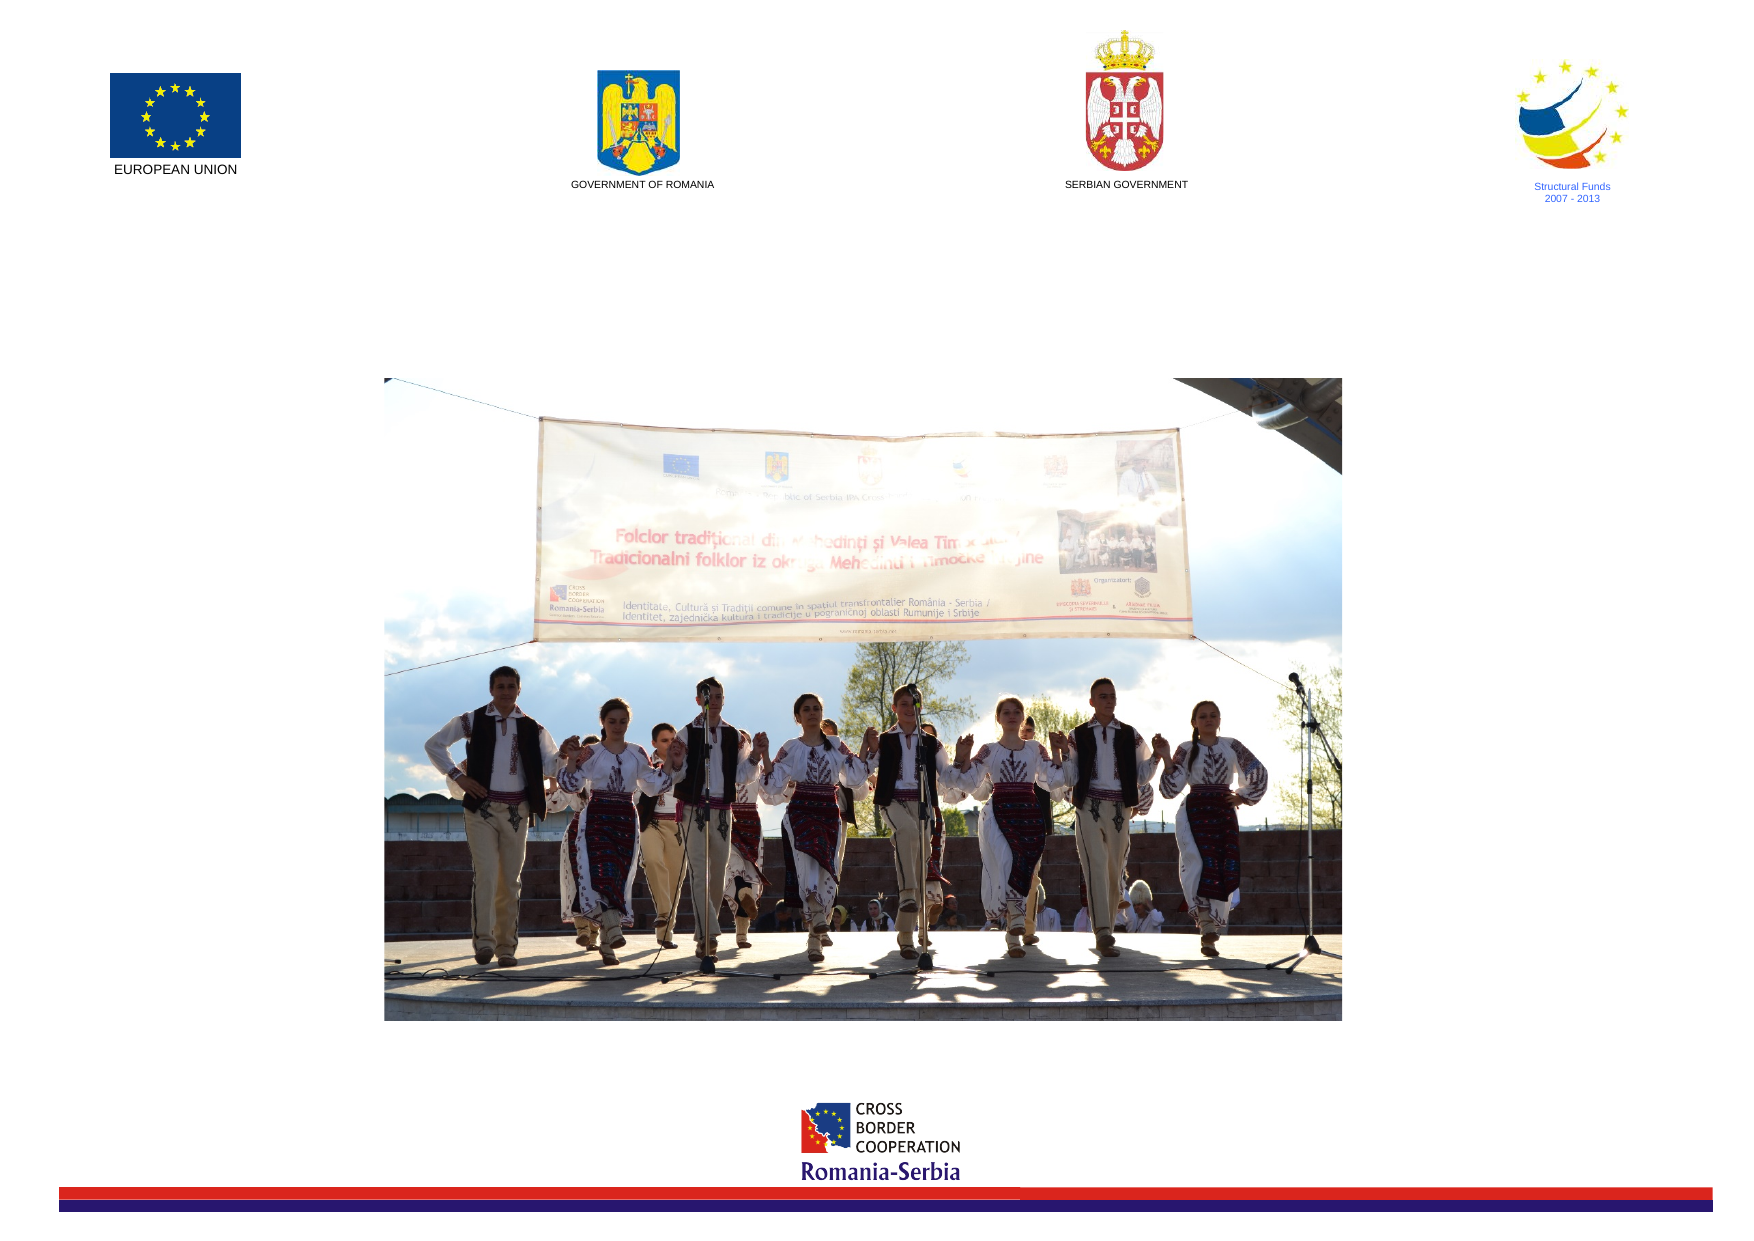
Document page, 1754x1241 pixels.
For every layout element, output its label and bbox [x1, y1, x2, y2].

picture [382, 378, 1342, 1019]
picture [1515, 59, 1629, 169]
picture [793, 1093, 966, 1188]
picture [1085, 30, 1164, 171]
picture [597, 70, 680, 176]
picture [98, 64, 252, 158]
